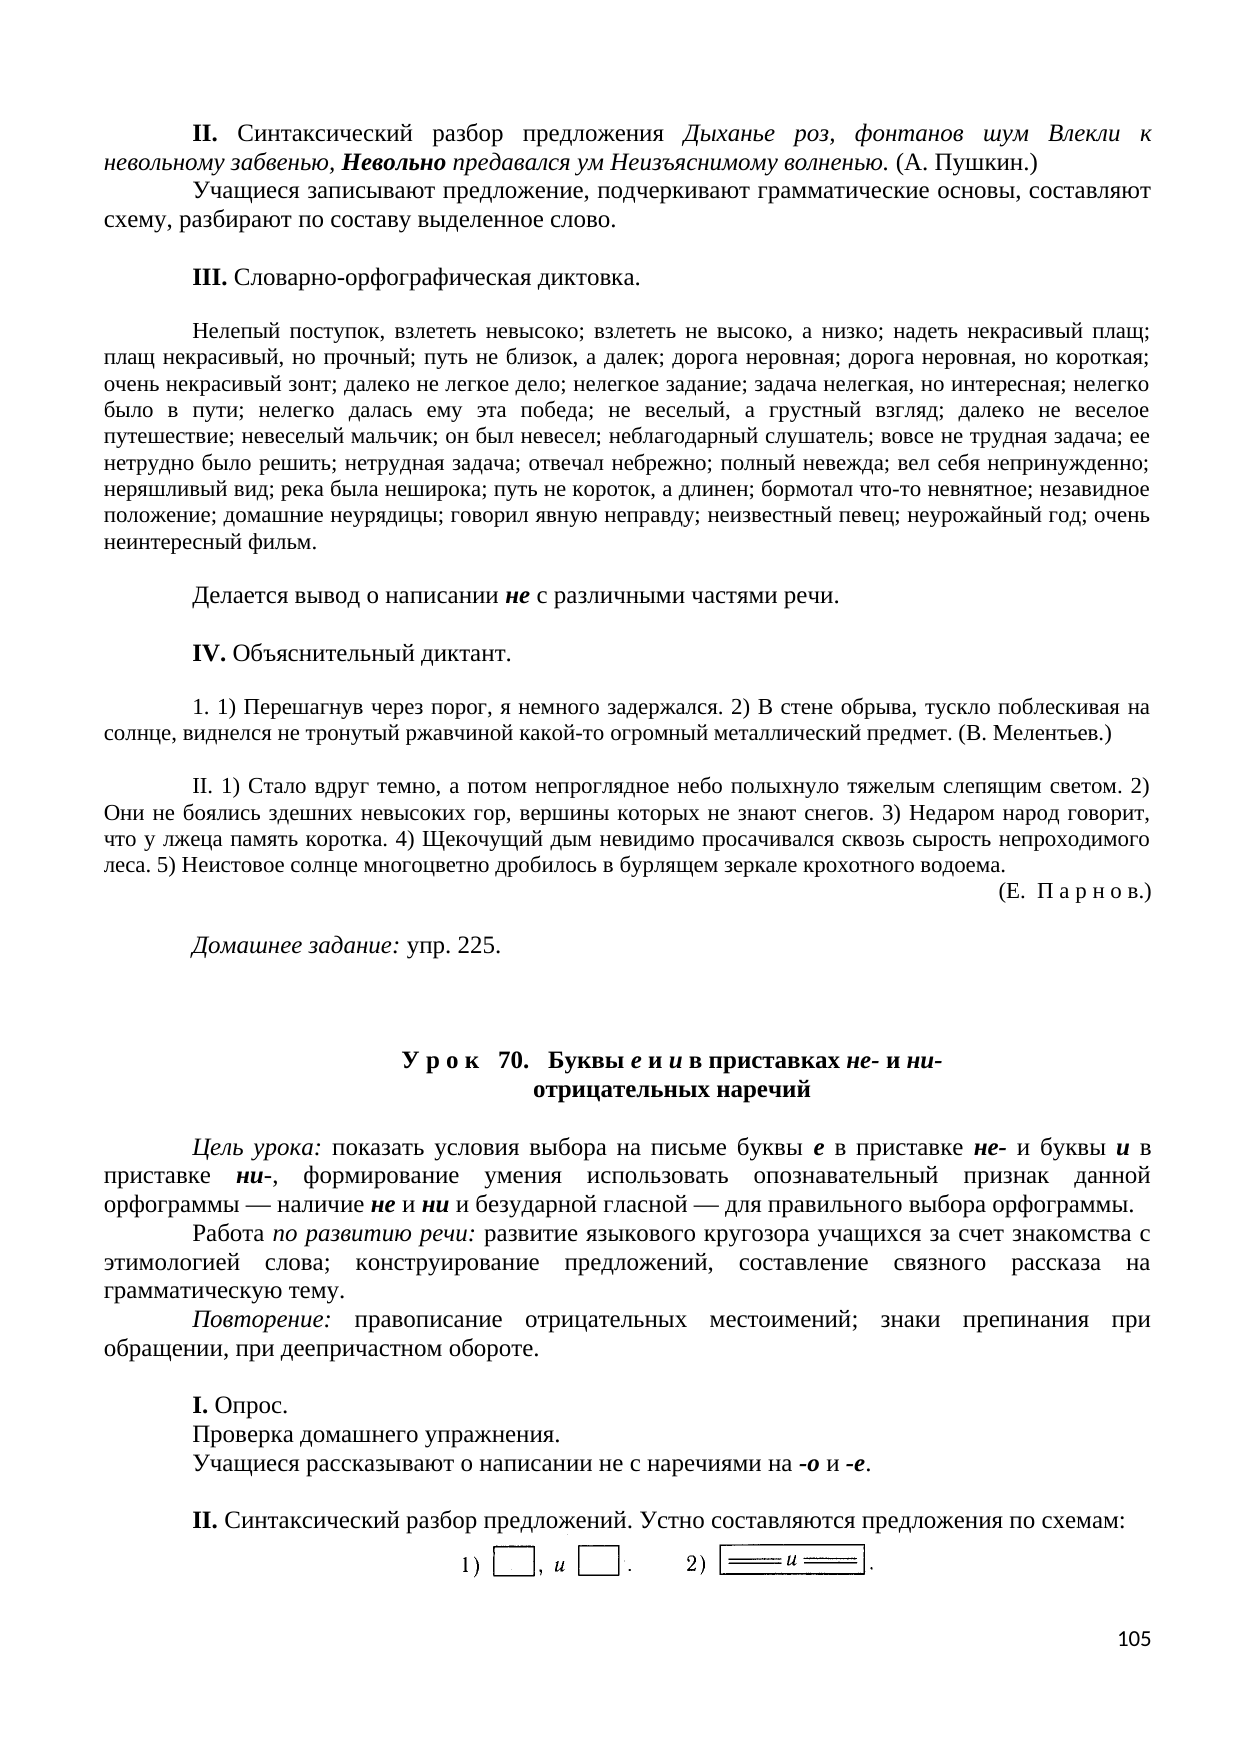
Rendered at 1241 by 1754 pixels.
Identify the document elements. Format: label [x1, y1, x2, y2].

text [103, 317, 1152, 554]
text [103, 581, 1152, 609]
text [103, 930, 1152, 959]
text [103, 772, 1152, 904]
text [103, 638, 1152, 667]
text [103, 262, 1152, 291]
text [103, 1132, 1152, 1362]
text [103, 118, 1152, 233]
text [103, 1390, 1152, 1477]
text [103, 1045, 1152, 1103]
picture [456, 1534, 887, 1583]
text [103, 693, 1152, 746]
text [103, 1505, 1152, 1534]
